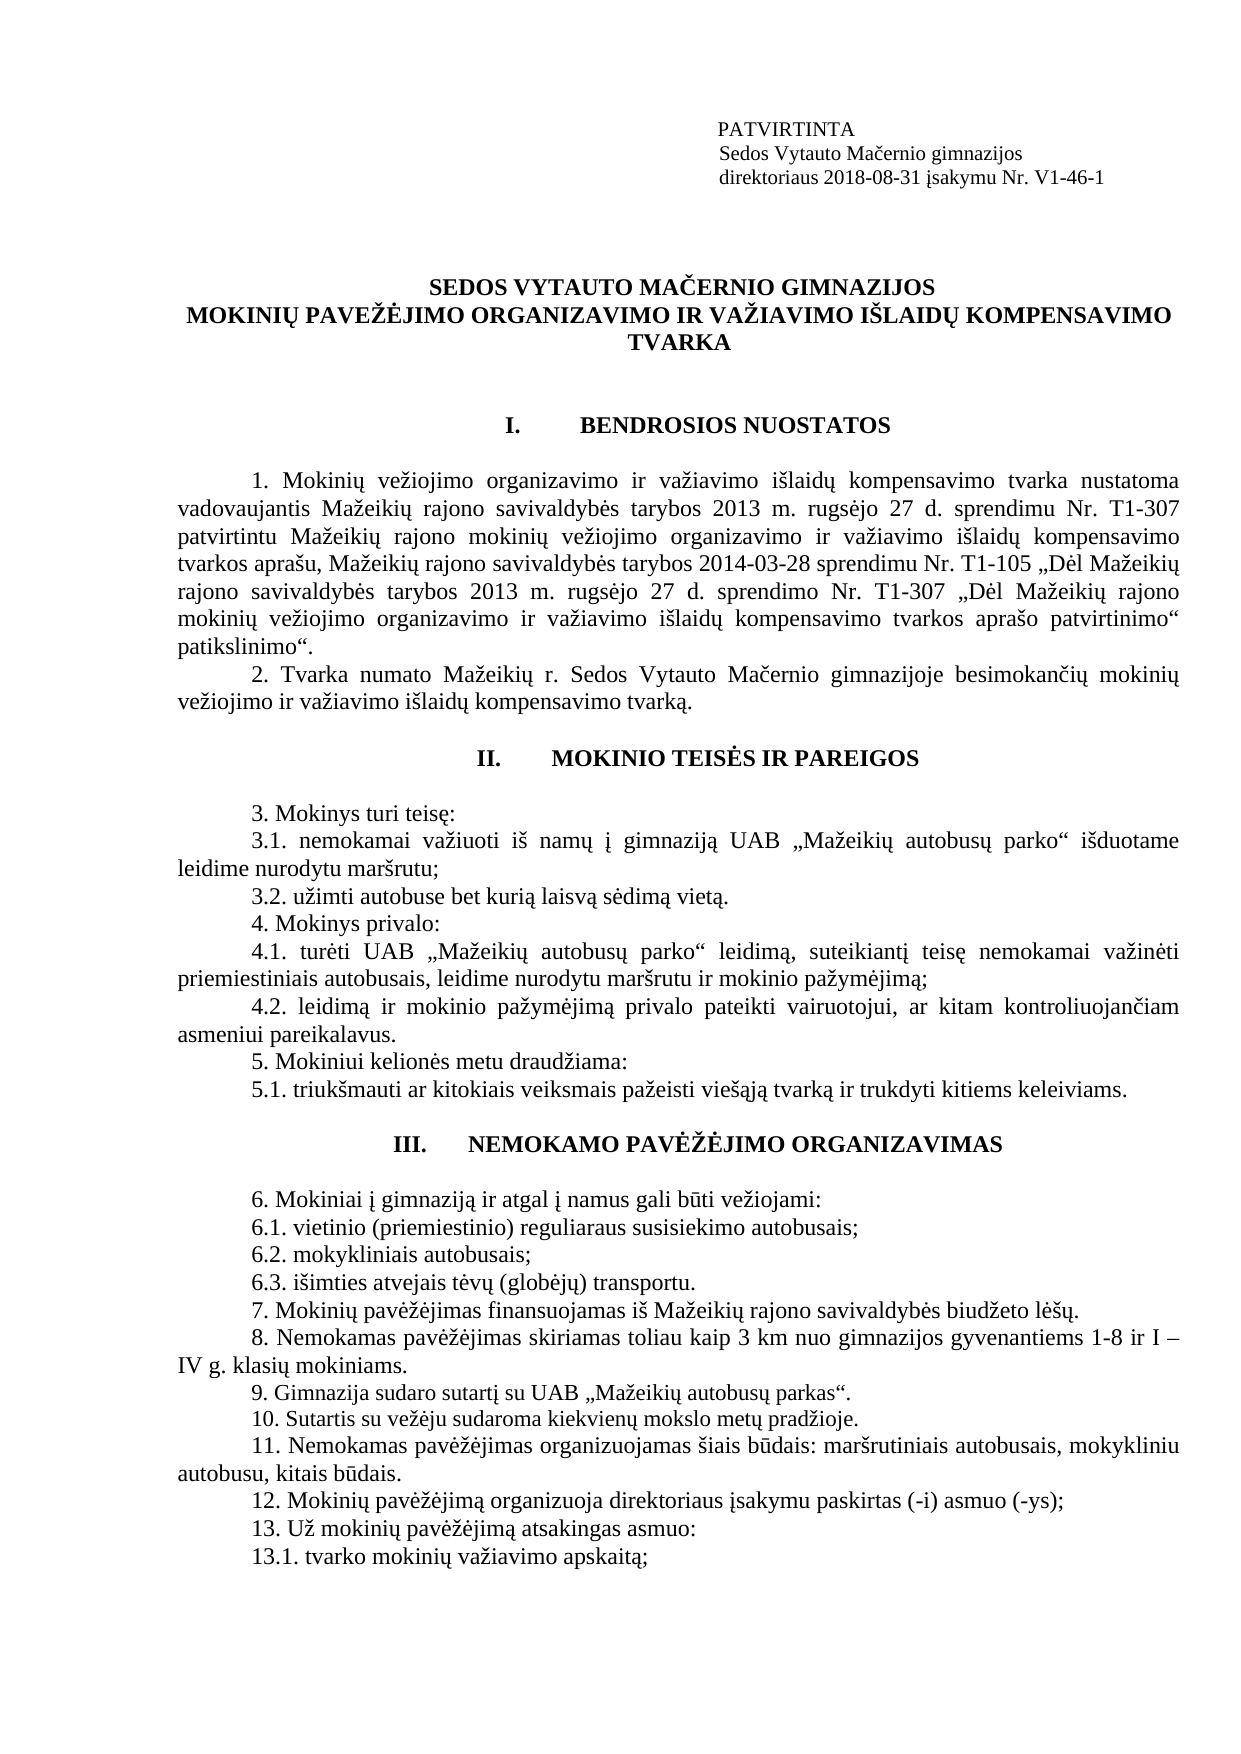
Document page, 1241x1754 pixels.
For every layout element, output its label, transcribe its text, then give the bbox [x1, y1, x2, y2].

text 5. Mokiniui kelionės metu draudžiama: [177, 1047, 1181, 1075]
text 2. Tvarka numato Mažeikių r. Sedos Vytauto Mačernio gimnazijoje besimokančių mokinių vežiojimo ir važiavimo išlaidų kompensavimo tvarką. [177, 660, 1181, 715]
text 3.2. užimti autobuse bet kurią laisvą sėdimą vietą. [177, 882, 1181, 909]
text 4.1. turėti UAB „Mažeikių autobusų parko“ leidimą, suteikiantį teisę nemokamai važinėti priemiestiniais autobusais, leidime nurodytu maršrutu ir mokinio pažymėjimą; [177, 937, 1181, 992]
text SEDOS VYTAUTO MAČERNIO GIMNAZIJOS [177, 273, 1181, 301]
text 7. Mokinių pavėžėjimas finansuojamas iš Mažeikių rajono savivaldybės biudžeto lėšų. [177, 1296, 1181, 1323]
list MOKINIO TEISĖS IR PAREIGOS [215, 744, 1181, 771]
list NEMOKAMO PAVĖŽĖJIMO ORGANIZAVIMAS [215, 1130, 1181, 1158]
text Sedos Vytauto Mačernio gimnazijos [177, 141, 1181, 165]
text 6.1. vietinio (priemiestinio) reguliaraus susisiekimo autobusais; [177, 1213, 1181, 1241]
text 6.2. mokykliniais autobusais; [177, 1241, 1181, 1268]
list BENDROSIOS NUOSTATOS [215, 411, 1181, 439]
text PATVIRTINTA [717, 89, 1181, 141]
text 11. Nemokamas pavėžėjimas organizuojamas šiais būdais: maršrutiniais autobusais, mokykliniu autobusu, kitais būdais. [177, 1431, 1181, 1486]
text 9. Gimnazija sudaro sutartį su UAB „Mažeikių autobusų parkas“. [177, 1378, 1181, 1405]
text 3. Mokinys turi teisę: [177, 799, 1181, 826]
text direktoriaus 2018-08-31 įsakymu Nr. V1-46-1 [177, 165, 1181, 189]
text 6. Mokiniai į gimnaziją ir atgal į namus gali būti vežiojami: [177, 1185, 1181, 1213]
text 4. Mokinys privalo: [177, 909, 1181, 937]
text 13.1. tvarko mokinių važiavimo apskaitą; [177, 1542, 1181, 1569]
text 12. Mokinių pavėžėjimą organizuoja direktoriaus įsakymu paskirtas (-i) asmuo (-ys); [177, 1486, 1181, 1514]
text 3.1. nemokamai važiuoti iš namų į gimnaziją UAB „Mažeikių autobusų parko“ išduotame leidime nurodytu maršrutu; [177, 826, 1181, 882]
text MOKINIŲ PAVEŽĖJIMO ORGANIZAVIMO IR VAŽIAVIMO IŠLAIDŲ KOMPENSAVIMO TVARKA [177, 301, 1181, 356]
text 4.2. leidimą ir mokinio pažymėjimą privalo pateikti vairuotojui, ar kitam kontroliuojančiam asmeniui pareikalavus. [177, 992, 1181, 1047]
text 6.3. išimties atvejais tėvų (globėjų) transportu. [177, 1268, 1181, 1296]
text 1. Mokinių vežiojimo organizavimo ir važiavimo išlaidų kompensavimo tvarka nustatoma vadovaujantis Mažeikių rajono savivaldybės tarybos 2013 m. rugsėjo 27 d. sprendimu Nr. T1-307 patvirtintu Mažeikių rajono mokinių vežiojimo organizavimo ir važiavimo išlaidų kompensavimo tvarkos aprašu, Mažeikių rajono savivaldybės tarybos 2014-03-28 sprendimu Nr. T1-105 „Dėl Mažeikių rajono savivaldybės tarybos 2013 m. rugsėjo 27 d. sprendimo Nr. T1-307 „Dėl Mažeikių rajono mokinių vežiojimo organizavimo ir važiavimo išlaidų kompensavimo tvarkos aprašo patvirtinimo“ patikslinimo“. [177, 466, 1181, 660]
text 13. Už mokinių pavėžėjimą atsakingas asmuo: [177, 1514, 1181, 1542]
text 8. Nemokamas pavėžėjimas skiriamas toliau kaip 3 km nuo gimnazijos gyvenantiems 1-8 ir I – IV g. klasių mokiniams. [177, 1323, 1181, 1378]
text 5.1. triukšmauti ar kitokiais veiksmais pažeisti viešąją tvarką ir trukdyti kitiems keleiviams. [177, 1075, 1181, 1102]
text 10. Sutartis su vežėju sudaroma kiekvienų mokslo metų pradžioje. [177, 1405, 1181, 1431]
